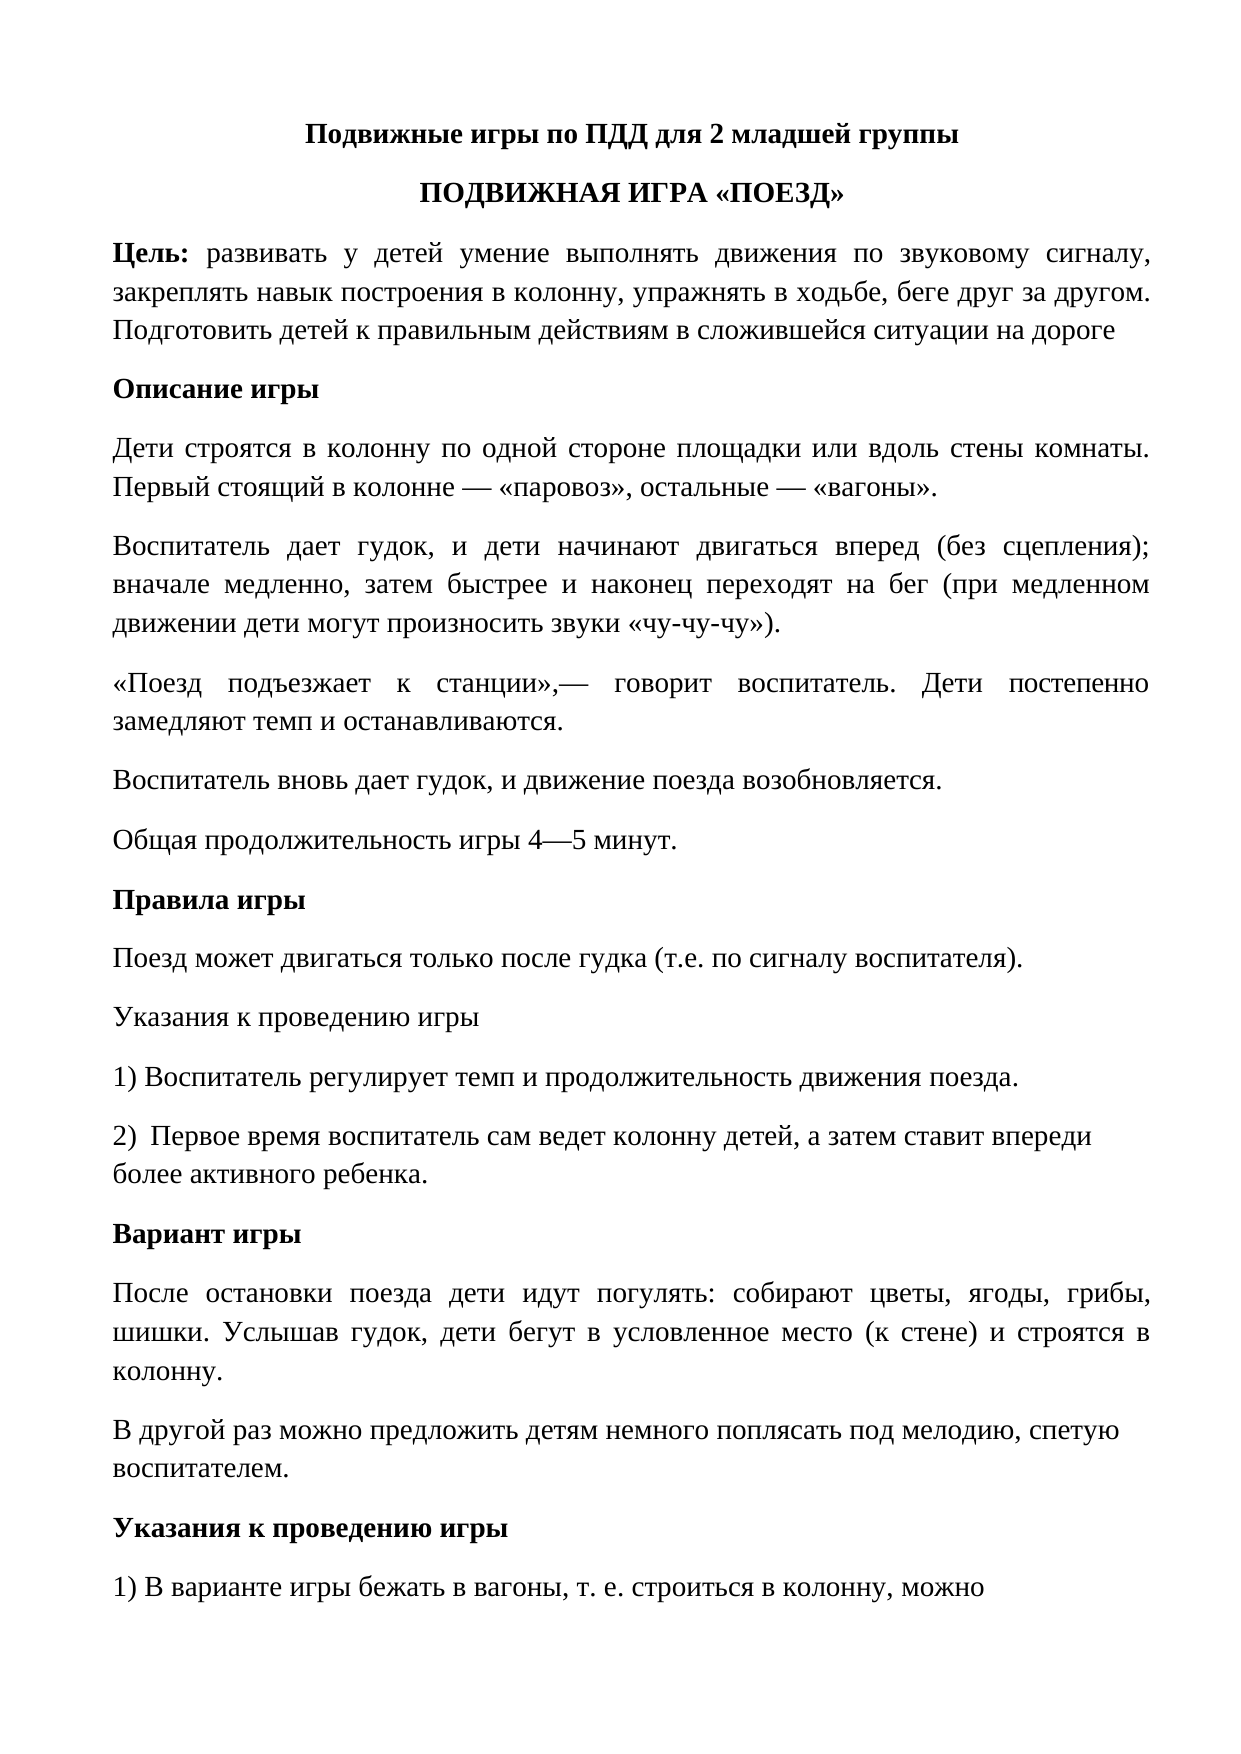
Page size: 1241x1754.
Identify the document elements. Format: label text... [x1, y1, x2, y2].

list Первое время воспитатель сам ведет колонну детей, а затем ставит впереди более активного ребенка. [112, 1118, 1151, 1190]
text «Поезд подъезжает к станции»,— говорит воспитатель. Дети постепенно замедляют темп и останавливаются. [112, 665, 1152, 737]
text Дети строятся в колонну по одной стороне площадки или вдоль стены комнаты. Первый стоящий в колонне — «паровоз», остальные — «вагоны». [112, 430, 1151, 502]
text Воспитатель дает гудок, и дети начинают двигаться вперед (без сцепления); вначале медленно, затем быстрее и наконец переходят на бег (при медленном движении дети могут произносить звуки «чу-чу-чу»). [112, 528, 1151, 639]
text Вариант игры [112, 1217, 1165, 1250]
text Цель: развивать у детей умение выполнять движения по звуковому сигналу, закреплять навык построения в колонну, упражнять в ходьбе, беге друг за другом. Подготовить детей к правильным действиям в сложившейся ситуации на дороге [112, 235, 1152, 346]
text Воспитатель вновь дает гудок, и движение поезда возобновляется. Общая продолжительность игры 4—5 минут. [112, 762, 945, 856]
list В варианте игры бежать в вагоны, т. е. строиться в колонну, можно [112, 1569, 1165, 1603]
text После остановки поезда дети идут погулять: собирают цветы, ягоды, грибы, шишки. Услышав гудок, дети бегут в условленное место (к стене) и строятся в колонну. [112, 1276, 1152, 1386]
text Указания к проведению игры [112, 1511, 1165, 1544]
text Подвижные игры по ПДД для 2 младшей группы ПОДВИЖНАЯ ИГРА «ПОЕЗД» [305, 116, 961, 209]
text Описание игры [112, 371, 1165, 405]
text В другой раз можно предложить детям немного поплясать под мелодию, спетую воспитателем. [112, 1412, 1165, 1484]
list Воспитатель регулирует темп и продолжительность движения поезда. [112, 1059, 1165, 1092]
text Правила игры [112, 882, 1165, 915]
text Поезд может двигаться только после гудка (т.е. по сигналу воспитателя). Указания к проведению игры [112, 941, 1058, 1033]
